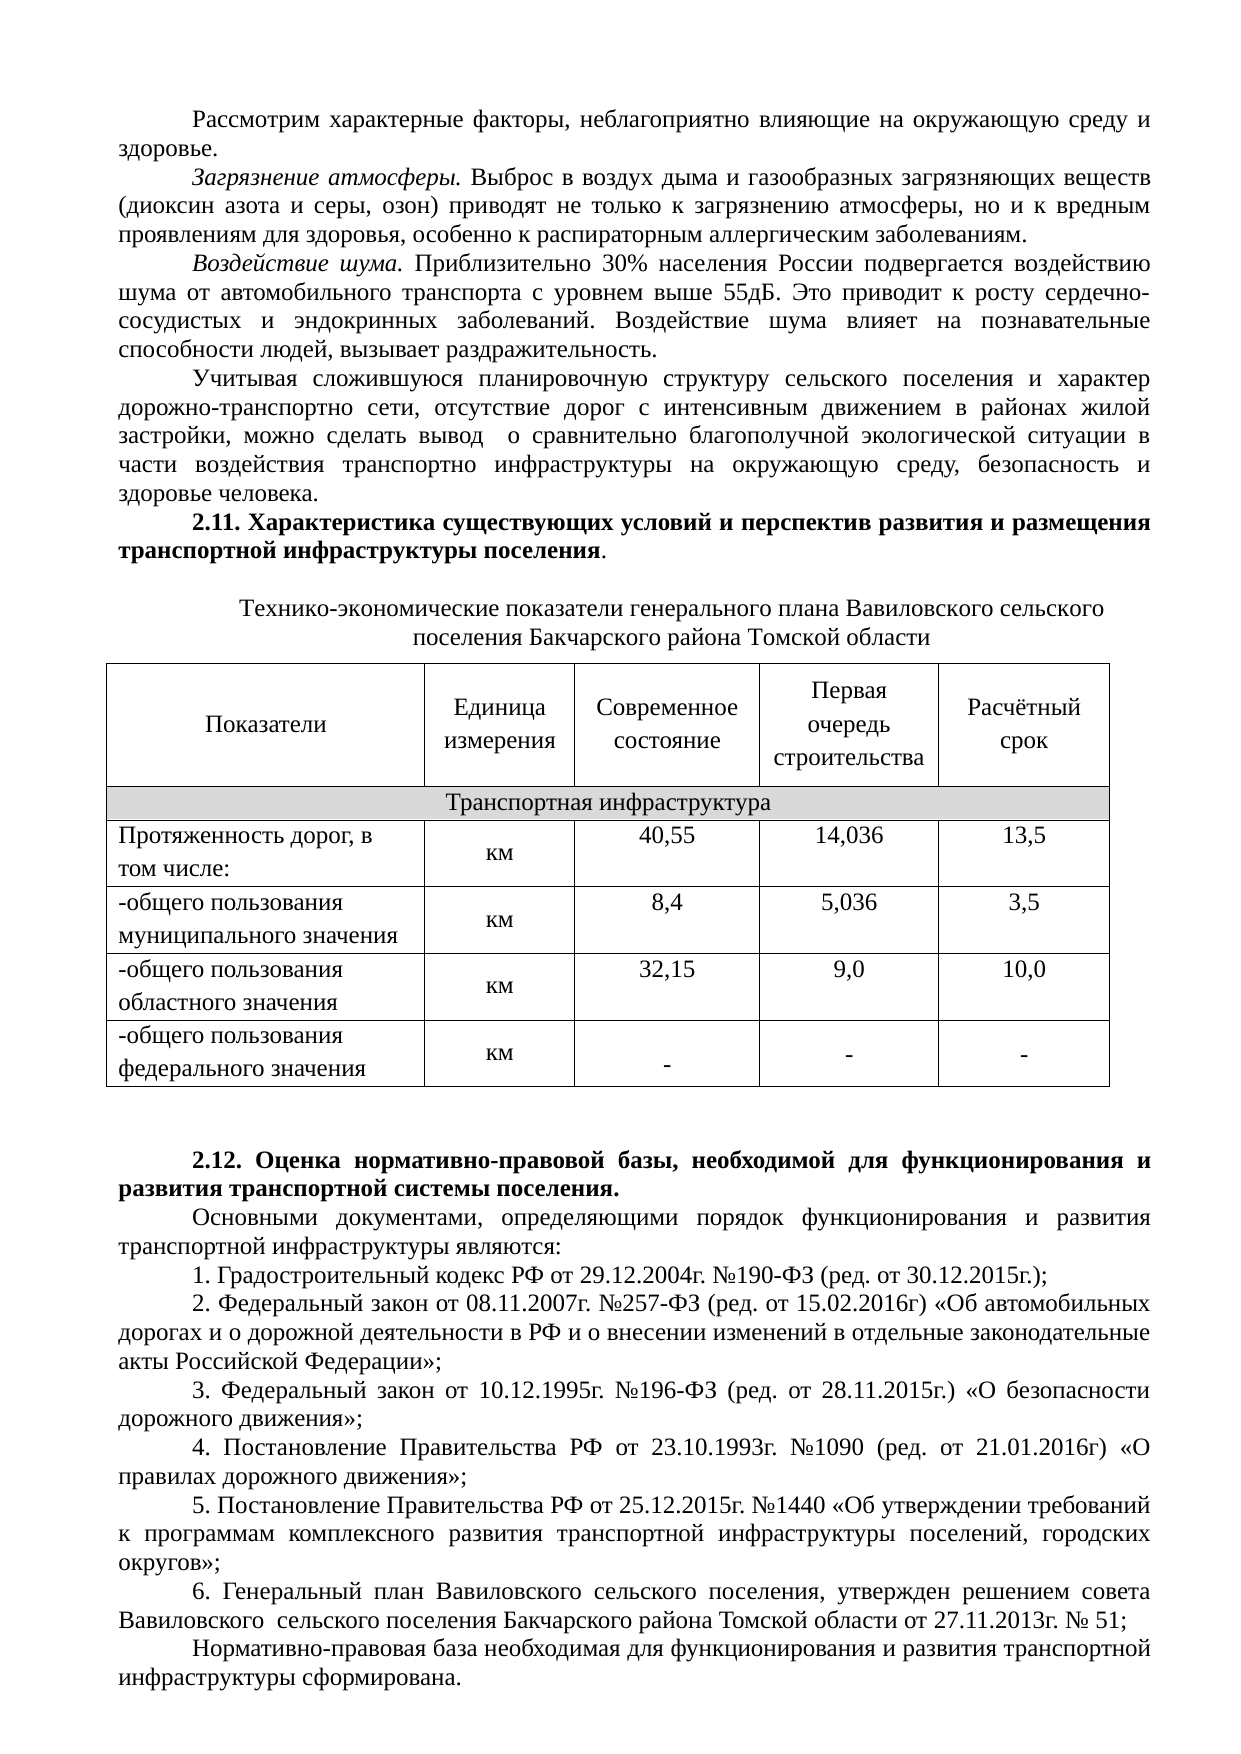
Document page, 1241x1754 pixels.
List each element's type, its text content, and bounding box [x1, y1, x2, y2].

table_cell км [425, 1021, 574, 1086]
table_cell 32,15 [575, 954, 759, 1019]
text 2.11. Характеристика существующих условий и перспектив развития и размещения транспортной инфраструктуры поселения. [118, 507, 1152, 564]
table_cell 9,0 [760, 954, 938, 1019]
table_header Расчётный срок [939, 664, 1109, 786]
text Воздействие шума. Приблизительно 30% населения России подвергается воздействию шума от автомобильного транспорта с уровнем выше 55дБ. Это приводит к росту сердечно-сосудистых и эндокринных заболеваний. Воздействие шума влияет на познавательные способности людей, вызывает раздражительность. [118, 248, 1152, 363]
text 5. Постановление Правительства РФ от 25.12.2015г. №1440 «Об утверждении требований к программам комплексного развития транспортной инфраструктуры поселений, городских округов»; [118, 1490, 1152, 1576]
table_cell -общего пользования областного значения [107, 954, 424, 1019]
table_cell 14,036 [760, 821, 938, 886]
table_header Единица измерения [425, 664, 574, 786]
text 6. Генеральный план Вавиловского сельского поселения, утвержден решением совета Вавиловского сельского поселения Бакчарского района Томской области от 27.11.2013г. № 51; [118, 1576, 1152, 1633]
table_cell км [425, 887, 574, 953]
table_header Современное состояние [575, 664, 759, 786]
text Нормативно-правовая база необходимая для функционирования и развития транспортной инфраструктуры сформирована. [118, 1633, 1152, 1691]
text Загрязнение атмосферы. Выброс в воздух дыма и газообразных загрязняющих веществ (диоксин азота и серы, озон) приводят не только к загрязнению атмосферы, но и к вредным проявлениям для здоровья, особенно к распираторным аллергическим заболеваниям. [118, 162, 1152, 248]
table_cell км [425, 821, 574, 886]
text Основными документами, определяющими порядок функционирования и развития транспортной инфраструктуры являются: [118, 1202, 1152, 1260]
table_cell 13,5 [939, 821, 1109, 886]
table_cell - [939, 1021, 1109, 1086]
table_cell -общего пользования федерального значения [107, 1021, 424, 1086]
table_cell 40,55 [575, 821, 759, 886]
text 1. Градостроительный кодекс РФ от 29.12.2004г. №190-ФЗ (ред. от 30.12.2015г.); [118, 1260, 1152, 1288]
table_cell км [425, 954, 574, 1019]
text 2. Федеральный закон от 08.11.2007г. №257-ФЗ (ред. от 15.02.2016г) «Об автомобильных дорогах и о дорожной деятельности в РФ и о внесении изменений в отдельные законодательные акты Российской Федерации»; [118, 1288, 1152, 1375]
table_cell Протяженность дорог, в том числе: [107, 821, 424, 886]
table_header Показатели [107, 664, 424, 786]
text 2.12. Оценка нормативно-правовой базы, необходимой для функционирования и развития транспортной системы поселения. [118, 1145, 1152, 1202]
table_cell 10,0 [939, 954, 1109, 1019]
text Технико-экономические показатели генерального плана Вавиловского сельского поселения Бакчарского района Томской области [192, 593, 1152, 651]
table_header Первая очередь строительства [760, 664, 938, 786]
text Рассмотрим характерные факторы, неблагоприятно влияющие на окружающую среду и здоровье. [118, 104, 1152, 162]
table_cell 8,4 [575, 887, 759, 953]
table_cell 3,5 [939, 887, 1109, 953]
text Учитывая сложившуюся планировочную структуру сельского поселения и характер дорожно-транспортно сети, отсутствие дорог с интенсивным движением в районах жилой застройки, можно сделать вывод о сравнительно благополучной экологической ситуации в части воздействия транспортно инфраструктуры на окружающую среду, безопасность и здоровье человека. [118, 363, 1152, 507]
table_cell - [575, 1021, 759, 1086]
text 3. Федеральный закон от 10.12.1995г. №196-ФЗ (ред. от 28.11.2015г.) «О безопасности дорожного движения»; [118, 1375, 1152, 1432]
text 4. Постановление Правительства РФ от 23.10.1993г. №1090 (ред. от 21.01.2016г) «О правилах дорожного движения»; [118, 1432, 1152, 1490]
table_cell 5,036 [760, 887, 938, 953]
table_cell - [760, 1021, 938, 1086]
table_cell -общего пользования муниципального значения [107, 887, 424, 953]
table_cell Транспортная инфраструктура [107, 787, 1109, 819]
